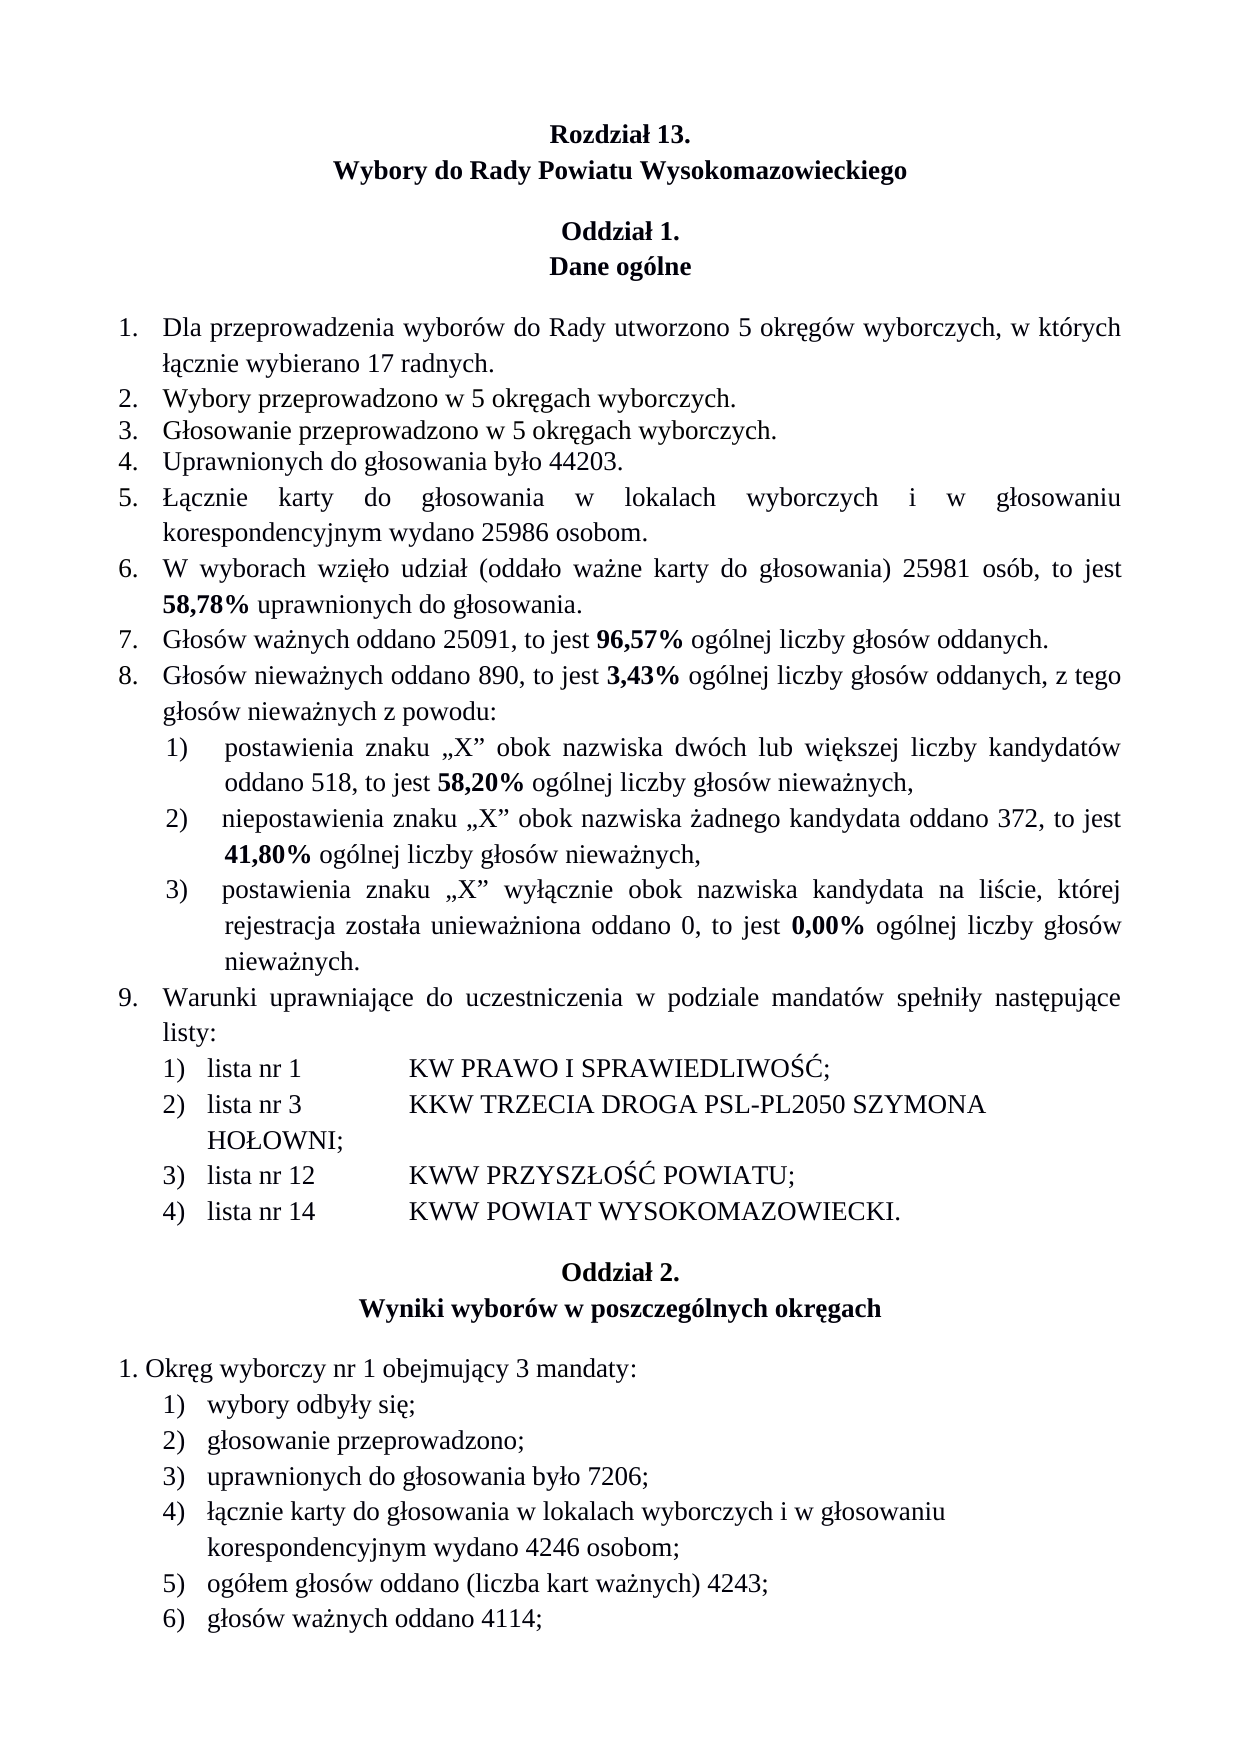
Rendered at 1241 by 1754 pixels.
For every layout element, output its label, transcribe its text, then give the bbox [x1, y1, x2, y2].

text Oddział 1. Dane ogólne [118, 215, 1122, 282]
text 3) uprawnionych do głosowania było 7206; [162, 1459, 1122, 1491]
text Rozdział 13. Wybory do Rady Powiatu Wysokomazowieckiego [118, 118, 1122, 185]
text 9. Warunki uprawniające do uczestniczenia w podziale mandatów spełniły następujące listy: [118, 981, 1122, 1048]
text 5) ogółem głosów oddano (liczba kart ważnych) 4243; [162, 1567, 1122, 1598]
text 1. Dla przeprowadzenia wyborów do Rady utworzono 5 okręgów wyborczych, w których łącznie wybierano 17 radnych. [118, 311, 1122, 378]
text 3) lista nr 12 KWW PRZYSZŁOŚĆ POWIATU; [162, 1159, 1122, 1191]
text 1) lista nr 1 KW PRAWO I SPRAWIEDLIWOŚĆ; [162, 1052, 1122, 1083]
text 4) łącznie karty do głosowania w lokalach wyborczych i w głosowaniu korespondencyjnym wydano 4246 osobom; [162, 1495, 1122, 1562]
text 4. Uprawnionych do głosowania było 44203. [118, 445, 1122, 476]
text 1. Okręg wyborczy nr 1 obejmujący 3 mandaty: [118, 1352, 1122, 1383]
text 6. W wyborach wzięło udział (oddało ważne karty do głosowania) 25981 osób, to jest 58,78% uprawnionych do głosowania. [118, 552, 1122, 619]
text 7. Głosów ważnych oddano 25091, to jest 96,57% ogólnej liczby głosów oddanych. [118, 623, 1122, 655]
text 4) lista nr 14 KWW POWIAT WYSOKOMAZOWIECKI. [162, 1195, 1122, 1226]
text 2) niepostawienia znaku „X” obok nazwiska żadnego kandydata oddano 372, to jest 41,80% ogólnej liczby głosów nieważnych, [165, 802, 1122, 869]
text 2) lista nr 3 KKW TRZECIA DROGA PSL-PL2050 SZYMONA HOŁOWNI; [162, 1088, 1122, 1155]
text 3. Głosowanie przeprowadzono w 5 okręgach wyborczych. [118, 414, 1122, 445]
text 1) postawienia znaku „X” obok nazwiska dwóch lub większej liczby kandydatów oddano 518, to jest 58,20% ogólnej liczby głosów nieważnych, [165, 731, 1122, 798]
text 1) wybory odbyły się; [162, 1388, 1122, 1419]
text Oddział 2. Wyniki wyborów w poszczególnych okręgach [118, 1256, 1122, 1323]
text 6) głosów ważnych oddano 4114; [162, 1602, 1122, 1634]
text 2. Wybory przeprowadzono w 5 okręgach wyborczych. [118, 383, 1122, 414]
text 8. Głosów nieważnych oddano 890, to jest 3,43% ogólnej liczby głosów oddanych, z tego głosów nieważnych z powodu: [118, 659, 1122, 726]
text 2) głosowanie przeprowadzono; [162, 1424, 1122, 1455]
text 3) postawienia znaku „X” wyłącznie obok nazwiska kandydata na liście, której rejestracja została unieważniona oddano 0, to jest 0,00% ogólnej liczby głosów nieważnych. [165, 874, 1122, 976]
text 5. Łącznie karty do głosowania w lokalach wyborczych i w głosowaniu korespondencyjnym wydano 25986 osobom. [118, 481, 1122, 547]
